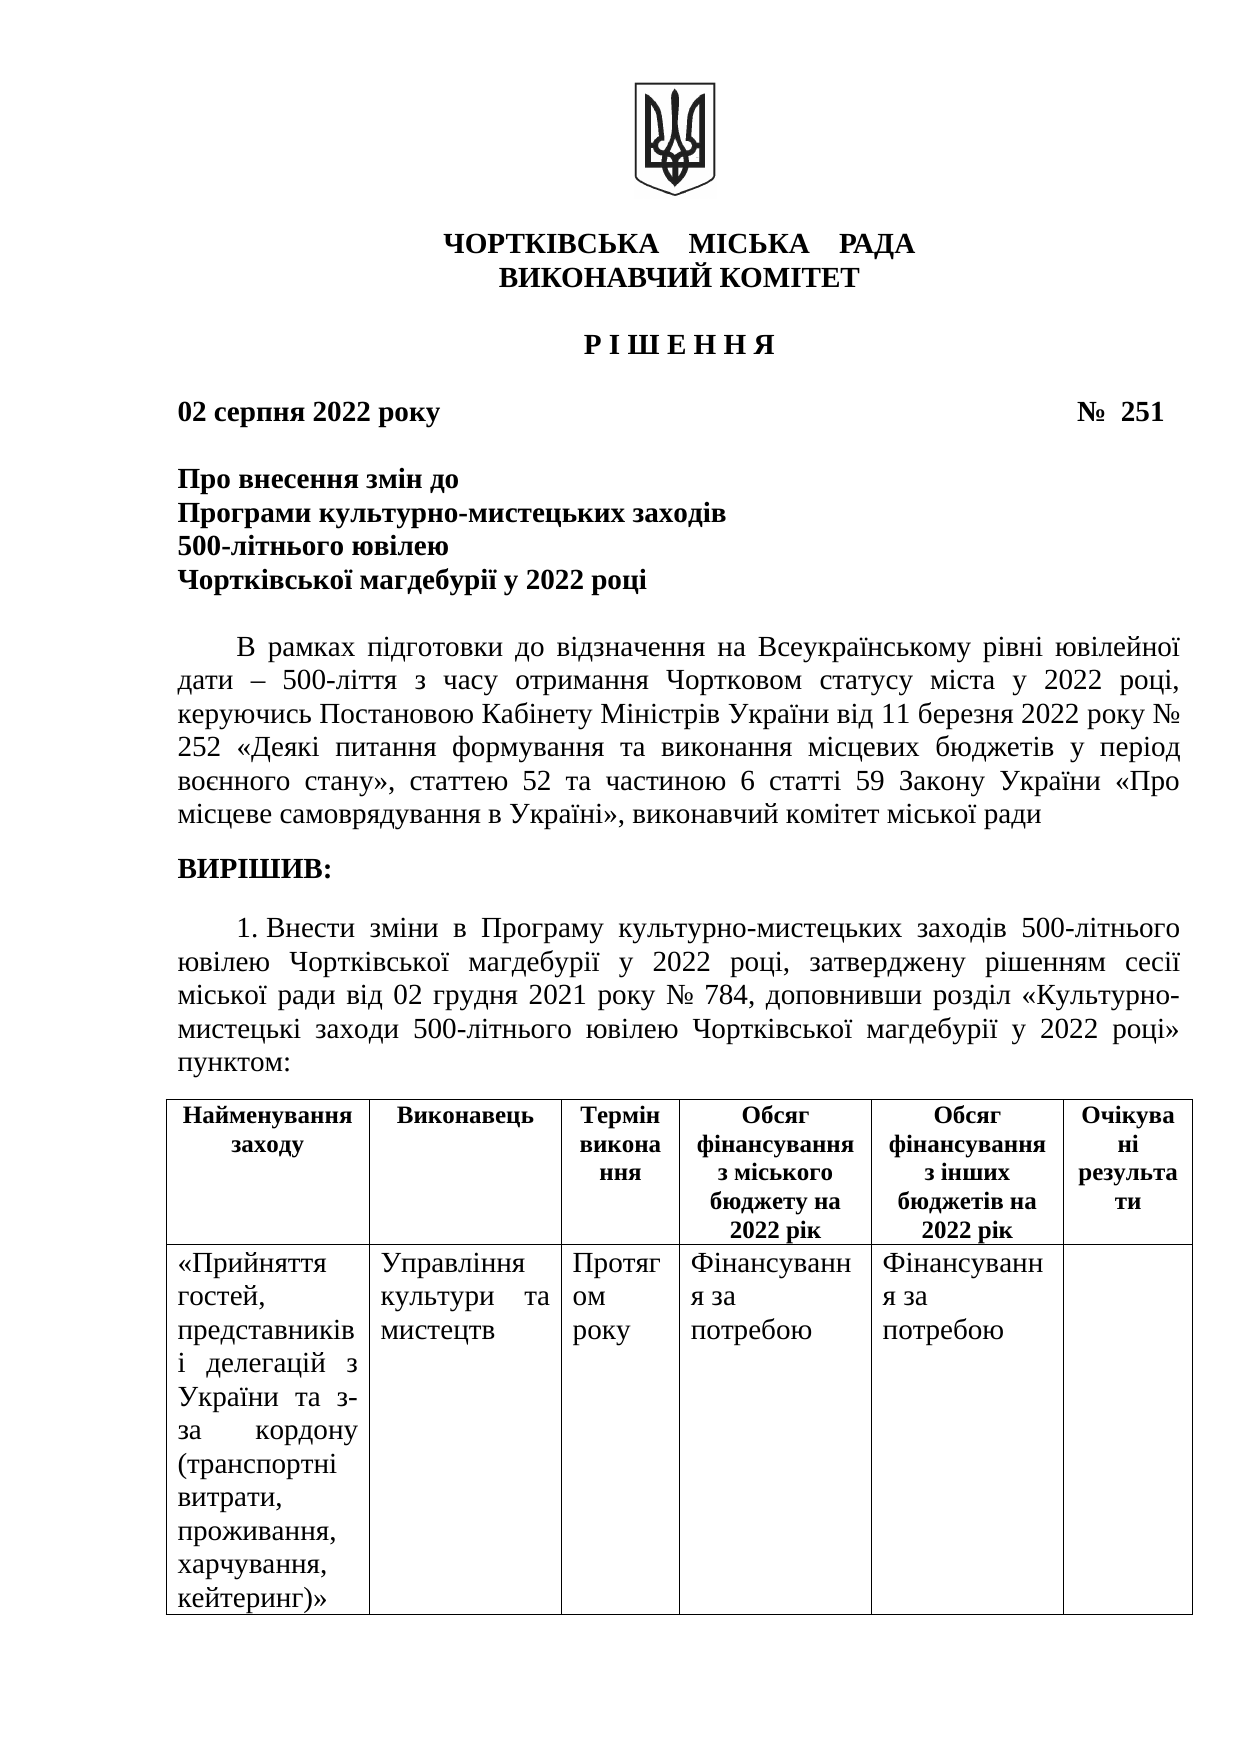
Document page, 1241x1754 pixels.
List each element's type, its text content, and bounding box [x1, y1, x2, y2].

text 500-літнього ювілею [177, 528, 1181, 562]
table_cell [1064, 1245, 1192, 1614]
table_cell Фінансування за потребою [872, 1245, 1063, 1614]
text Про внесення змін до [177, 461, 1181, 495]
table_cell Управління культури та мистецтв [370, 1245, 561, 1614]
table_header Обсяг фінансування з міського бюджету на 2022 рік [680, 1100, 871, 1244]
text ВИРІШИВ: [177, 851, 1181, 884]
table_header Термін виконання [562, 1100, 679, 1244]
table_header Виконавець [370, 1100, 561, 1244]
text Р І Ш Е Н Н Я [177, 327, 1181, 361]
table_cell Фінансування за потребою [680, 1245, 871, 1614]
table_header Обсяг фінансування з інших бюджетів на 2022 рік [872, 1100, 1063, 1244]
list Внести зміни в Програму культурно-мистецьких заходів 500-літнього ювілею Чортківської магдебурії у 2022 році, затверджену рішенням сесії міської ради від 02 грудня 2021 року № 784, доповнивши розділ «Культурно-мистецькі заходи 500-літнього ювілею Чортківської магдебурії у 2022 році» пунктом: [177, 910, 1181, 1078]
text 02 серпня 2022 року № 251 [177, 394, 1181, 428]
text Чортківської магдебурії у 2022 році [177, 562, 1181, 595]
table_header Очікувані результати [1064, 1100, 1192, 1244]
text ЧОРТКІВСЬКА МІСЬКА РАДА [177, 226, 1181, 260]
text Програми культурно-мистецьких заходів [177, 495, 1181, 528]
text В рамках підготовки до відзначення на Всеукраїнському рівні ювілейної дати – 500-ліття з часу отримання Чортковом статусу міста у 2022 році, керуючись Постановою Кабінету Міністрів України від 11 березня 2022 року № 252 «Деякі питання формування та виконання місцевих бюджетів у період воєнного стану», статтею 52 та частиною 6 статті 59 Закону України «Про місцеве самоврядування в Україні», виконавчий комітет міської ради [177, 629, 1181, 830]
table_cell Протягом року [562, 1245, 679, 1614]
table_cell «Прийняття гостей, представників і делегацій з України та з-за кордону (транспортні витрати, проживання, харчування, кейтеринг)» [167, 1245, 369, 1614]
text ВИКОНАВЧИЙ КОМІТЕТ [177, 260, 1181, 293]
table_header Найменування заходу [167, 1100, 369, 1244]
